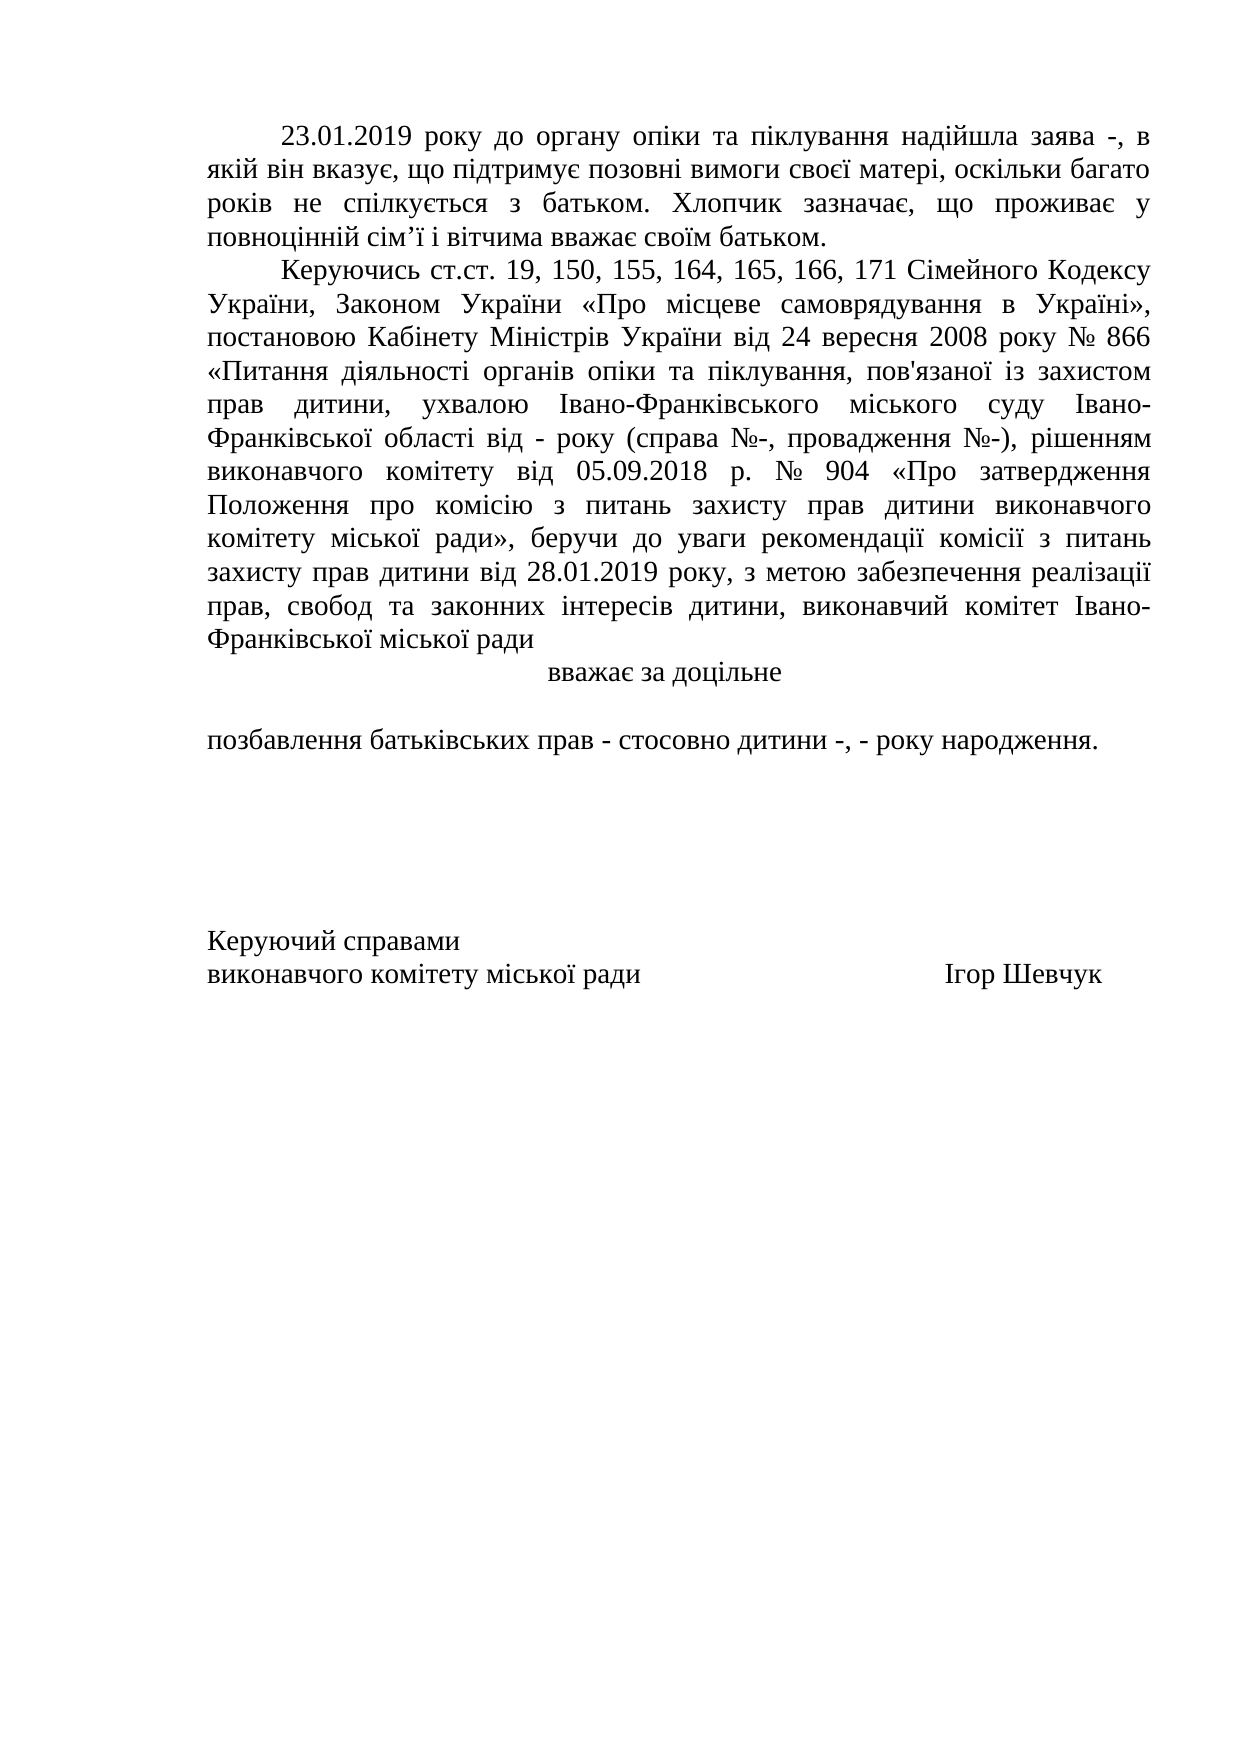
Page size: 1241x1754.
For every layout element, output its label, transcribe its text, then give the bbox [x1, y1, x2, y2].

text виконавчого комітету міської ради Ігор Шевчук [207, 957, 1152, 990]
text вважає за доцільне [177, 655, 1152, 688]
text Керуючись ст.ст. 19, 150, 155, 164, 165, 166, 171 Сімейного Кодексу України, Законом України «Про місцеве самоврядування в Україні», постановою Кабінету Міністрів України від 24 вересня 2008 року № 866 «Питання діяльності органів опіки та піклування, пов'язаної із захистом прав дитини, ухвалою Івано-Франківського міського суду Івано-Франківської області від - року (справа №-, провадження №-), рішенням виконавчого комітету від 05.09.2018 р. № 904 «Про затвердження Положення про комісію з питань захисту прав дитини виконавчого комітету міської ради», беручи до уваги рекомендації комісії з питань захисту прав дитини від 28.01.2019 року, з метою забезпечення реалізації прав, свобод та законних інтересів дитини, виконавчий комітет Івано-Франківської міської ради [207, 252, 1152, 655]
text Керуючий справами [207, 923, 1152, 957]
text 23.01.2019 року до органу опіки та піклування надійшла заява -, в якій він вказує, що підтримує позовні вимоги своєї матері, оскільки багато років не спілкується з батьком. Хлопчик зазначає, що проживає у повноцінній сім’ї і вітчима вважає своїм батьком. [207, 118, 1152, 252]
text позбавлення батьківських прав - стосовно дитини -, - року народження. [207, 722, 1152, 755]
